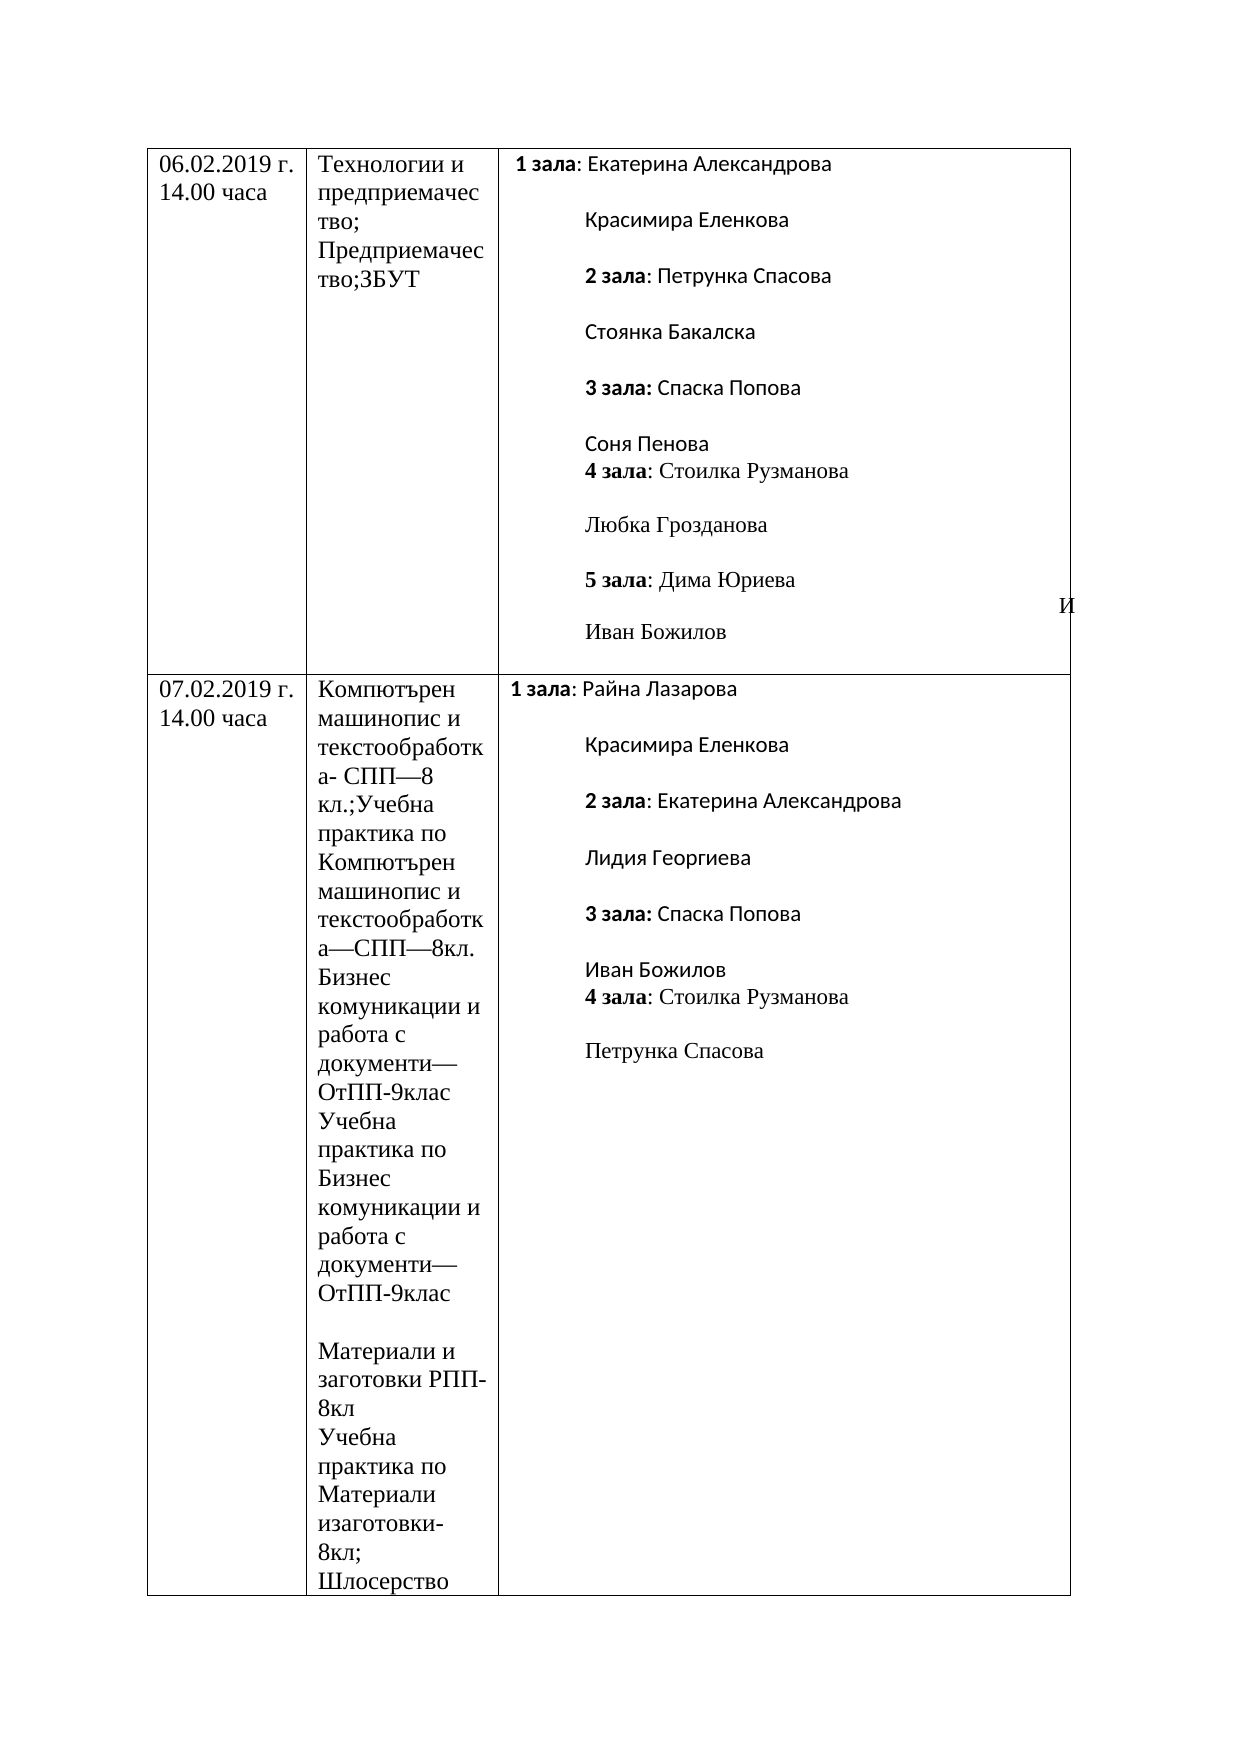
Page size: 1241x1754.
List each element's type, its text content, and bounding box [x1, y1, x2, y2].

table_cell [307, 675, 498, 1594]
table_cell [148, 675, 306, 1594]
table_cell 06.02.2019 г. 14.00 часа [148, 149, 306, 673]
table_cell Технологии и предприемачество; Предприемачество;ЗБУТ [307, 149, 498, 673]
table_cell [499, 675, 1070, 1594]
table_cell 1 зала: Екатерина Александрова Красимира Еленкова 2 зала: Петрунка Спасова Стоянка Бакалска 3 зала: Спаска Попова Соня Пенова 4 зала: Стоилка Рузманова Любка Грозданова 5 зала: Дима Юриева ИИван Божилов [499, 149, 1070, 673]
